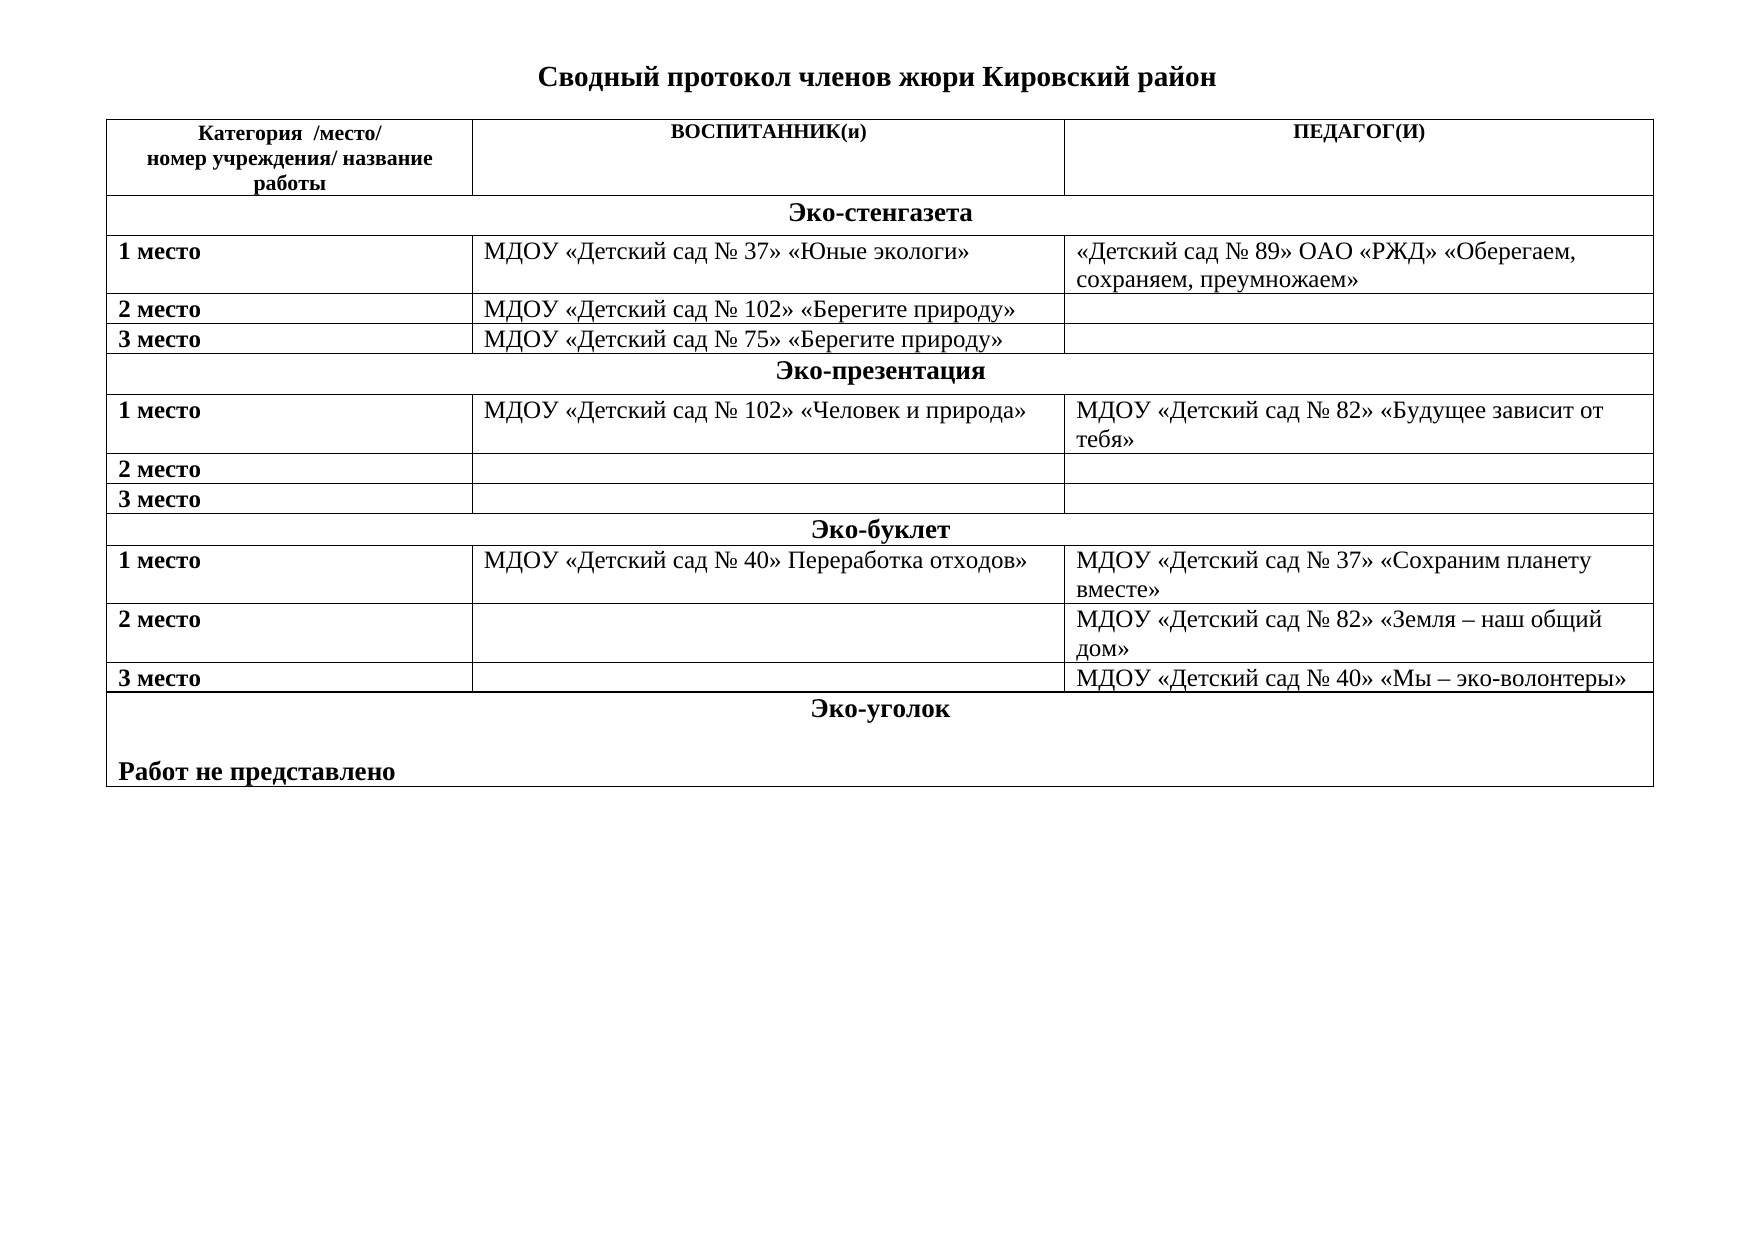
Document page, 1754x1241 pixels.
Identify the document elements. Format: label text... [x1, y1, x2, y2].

table_cell [473, 604, 1064, 662]
table_cell 2 место [107, 294, 472, 323]
table_cell 2 место [107, 454, 472, 483]
table_cell 3 место [107, 324, 472, 353]
table_cell 1 место [107, 546, 472, 603]
table_cell 3 место [107, 663, 472, 691]
table_cell 3 место [107, 484, 472, 512]
table_cell [473, 484, 1064, 512]
table_cell [1065, 454, 1653, 483]
table_cell МДОУ «Детский сад № 75» «Берегите природу» [473, 324, 1064, 353]
table_header ВОСПИТАННИК(и) [473, 120, 1064, 195]
table_cell МДОУ «Детский сад № 40» Переработка отходов» [473, 546, 1064, 603]
table_cell [1065, 324, 1653, 353]
table_cell МДОУ «Детский сад № 102» «Человек и природа» [473, 395, 1064, 453]
table_header ПЕДАГОГ(И) [1065, 120, 1653, 195]
table_cell 1 место [107, 395, 472, 453]
table_cell Эко-уголок Работ не представлено [107, 693, 1653, 786]
table_cell 2 место [107, 604, 472, 662]
table_cell МДОУ «Детский сад № 37» «Юные экологи» [473, 236, 1064, 293]
table_cell МДОУ «Детский сад № 37» «Сохраним планету вместе» [1065, 546, 1653, 603]
table_cell [473, 454, 1064, 483]
table_cell [1065, 294, 1653, 323]
table_cell Эко-буклет [107, 514, 1653, 544]
table_cell «Детский сад № 89» ОАО «РЖД» «Оберегаем, сохраняем, преумножаем» [1065, 236, 1653, 293]
table_cell Эко-презентация [107, 354, 1653, 394]
table_cell МДОУ «Детский сад № 82» «Будущее зависит от тебя» [1065, 395, 1653, 453]
text Сводный протокол членов жюри Кировский район [118, 59, 1636, 93]
table_cell [1065, 484, 1653, 512]
table_cell 1 место [107, 236, 472, 293]
table_cell [473, 663, 1064, 691]
table_cell МДОУ «Детский сад № 40» «Мы – эко-волонтеры» [1065, 663, 1653, 691]
table_cell МДОУ «Детский сад № 82» «Земля – наш общий дом» [1065, 604, 1653, 662]
table_header Категория /место/ номер учреждения/ название работы [107, 120, 472, 195]
table_cell МДОУ «Детский сад № 102» «Берегите природу» [473, 294, 1064, 323]
table_cell Эко-стенгазета [107, 196, 1653, 235]
